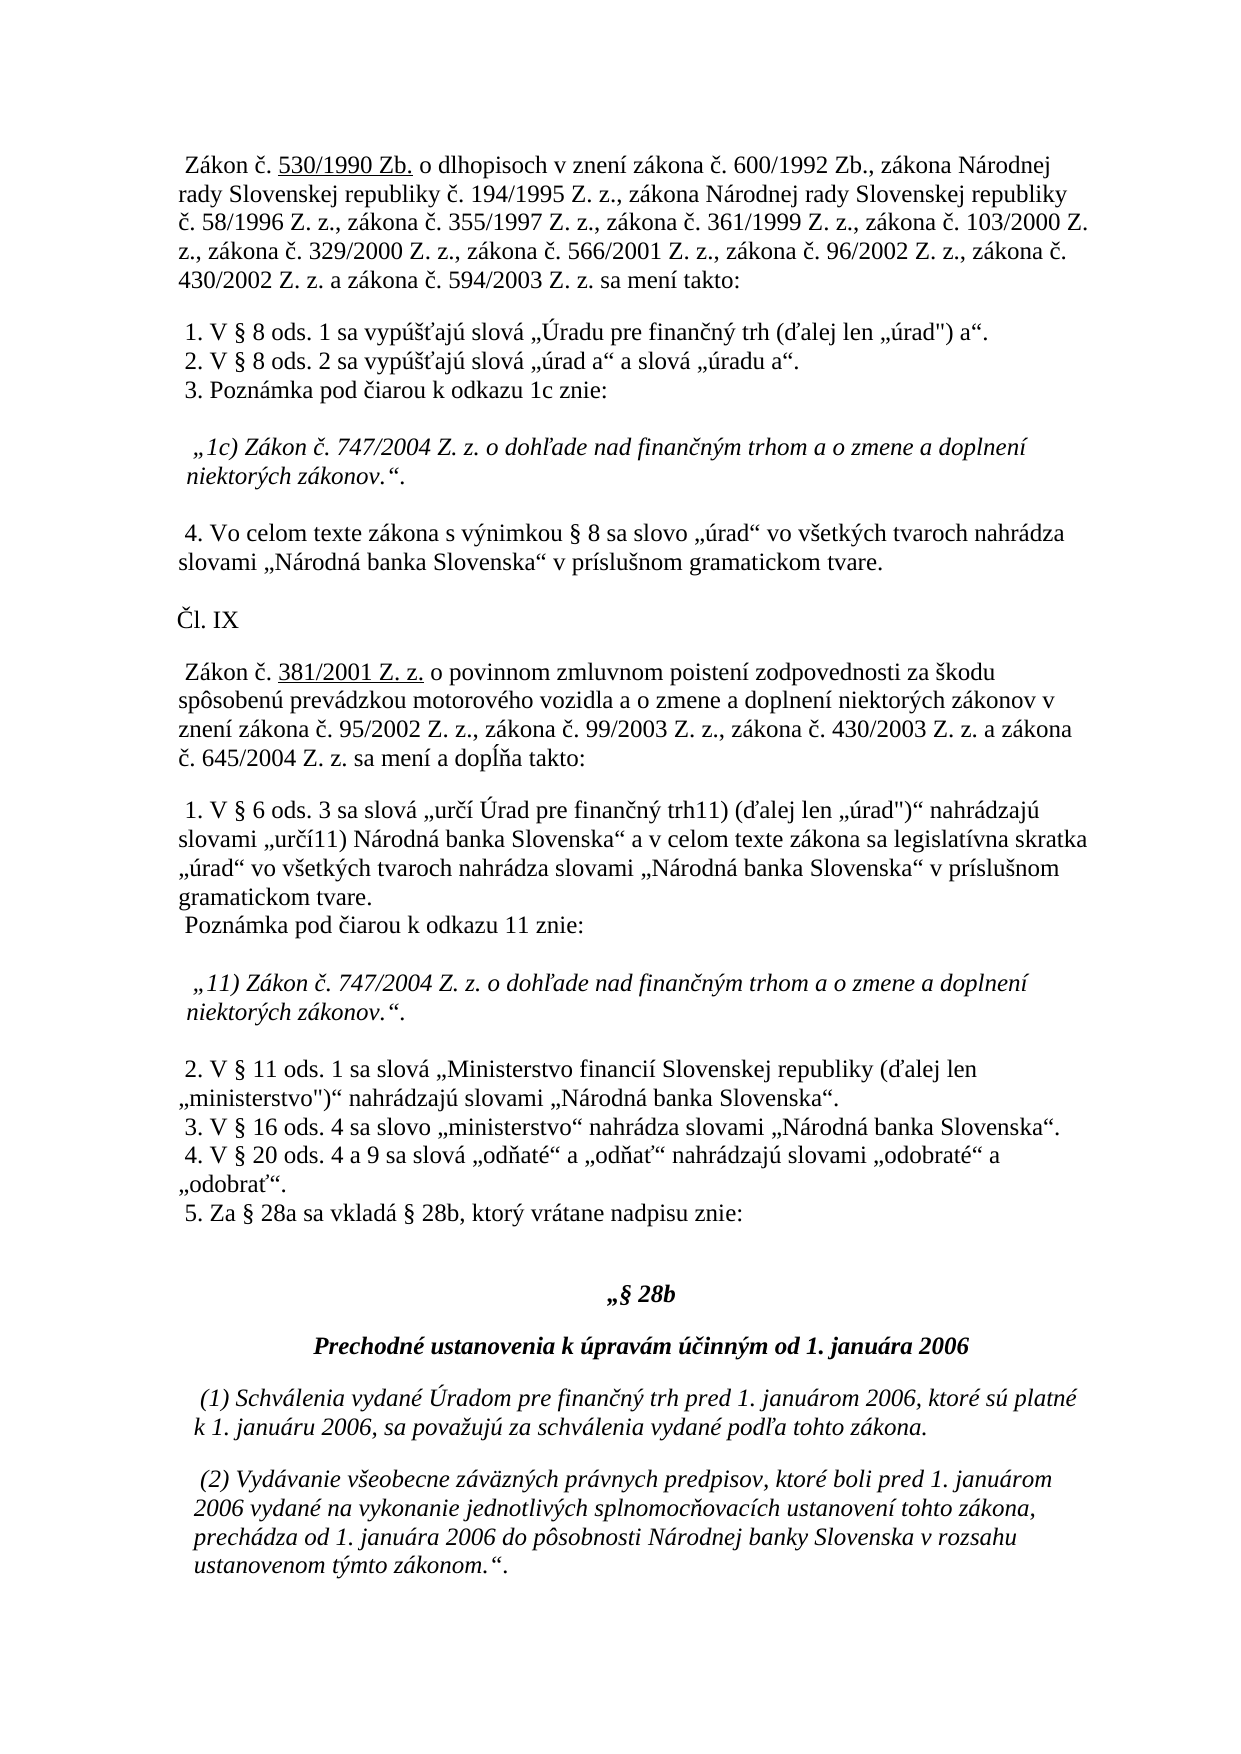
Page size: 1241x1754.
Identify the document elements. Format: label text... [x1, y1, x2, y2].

text (1) Schválenia vydané Úradom pre finančný trh pred 1. januárom 2006, ktoré sú platné k 1. januáru 2006, sa považujú za schválenia vydané podľa tohto zákona. [194, 1383, 1090, 1441]
text „1c) Zákon č. 747/2004 Z. z. o dohľade nad finančným trhom a o zmene a doplnení niektorých zákonov.“. [186, 432, 1090, 490]
text Zákon č. 530/1990 Zb. o dlhopisoch v znení zákona č. 600/1992 Zb., zákona Národnej rady Slovenskej republiky č. 194/1995 Z. z., zákona Národnej rady Slovenskej republiky č. 58/1996 Z. z., zákona č. 355/1997 Z. z., zákona č. 361/1999 Z. z., zákona č. 103/2000 Z. z., zákona č. 329/2000 Z. z., zákona č. 566/2001 Z. z., zákona č. 96/2002 Z. z., zákona č. 430/2002 Z. z. a zákona č. 594/2003 Z. z. sa mení takto: [178, 150, 1090, 294]
text Poznámka pod čiarou k odkazu 11 znie: [178, 910, 1090, 939]
text 2. V § 8 ods. 2 sa vypúšťajú slová „úrad a“ a slová „úradu a“. [178, 346, 1090, 375]
text „11) Zákon č. 747/2004 Z. z. o dohľade nad finančným trhom a o zmene a doplnení niektorých zákonov.“. [186, 968, 1090, 1025]
text „§ 28b [186, 1279, 1090, 1307]
text 1. V § 6 ods. 3 sa slová „určí Úrad pre finančný trh11) (ďalej len „úrad")“ nahrádzajú slovami „určí11) Národná banka Slovenska“ a v celom texte zákona sa legislatívna skratka „úrad“ vo všetkých tvaroch nahrádza slovami „Národná banka Slovenska“ v príslušnom gramatickom tvare. [178, 795, 1090, 910]
text Prechodné ustanovenia k úpravám účinným od 1. januára 2006 [186, 1331, 1090, 1360]
text Zákon č. 381/2001 Z. z. o povinnom zmluvnom poistení zodpovednosti za škodu spôsobenú prevádzkou motorového vozidla a o zmene a doplnení niektorých zákonov v znení zákona č. 95/2002 Z. z., zákona č. 99/2003 Z. z., zákona č. 430/2003 Z. z. a zákona č. 645/2004 Z. z. sa mení a dopĺňa takto: [178, 657, 1090, 772]
text 3. Poznámka pod čiarou k odkazu 1c znie: [178, 375, 1090, 403]
text Čl. IX [170, 605, 1090, 633]
text (2) Vydávanie všeobecne záväzných právnych predpisov, ktoré boli pred 1. januárom 2006 vydané na vykonanie jednotlivých splnomocňovacích ustanovení tohto zákona, prechádza od 1. januára 2006 do pôsobnosti Národnej banky Slovenska v rozsahu ustanovenom týmto zákonom.“. [194, 1464, 1090, 1579]
text 2. V § 11 ods. 1 sa slová „Ministerstvo financií Slovenskej republiky (ďalej len „ministerstvo")“ nahrádzajú slovami „Národná banka Slovenska“. [178, 1054, 1090, 1112]
text 4. Vo celom texte zákona s výnimkou § 8 sa slovo „úrad“ vo všetkých tvaroch nahrádza slovami „Národná banka Slovenska“ v príslušnom gramatickom tvare. [178, 518, 1090, 576]
text 4. V § 20 ods. 4 a 9 sa slová „odňaté“ a „odňať“ nahrádzajú slovami „odobraté“ a „odobrať“. [178, 1140, 1090, 1198]
text 5. Za § 28a sa vkladá § 28b, ktorý vrátane nadpisu znie: [178, 1198, 1090, 1227]
text 3. V § 16 ods. 4 sa slovo „ministerstvo“ nahrádza slovami „Národná banka Slovenska“. [178, 1112, 1090, 1140]
text 1. V § 8 ods. 1 sa vypúšťajú slová „Úradu pre finančný trh (ďalej len „úrad") a“. [178, 317, 1090, 346]
